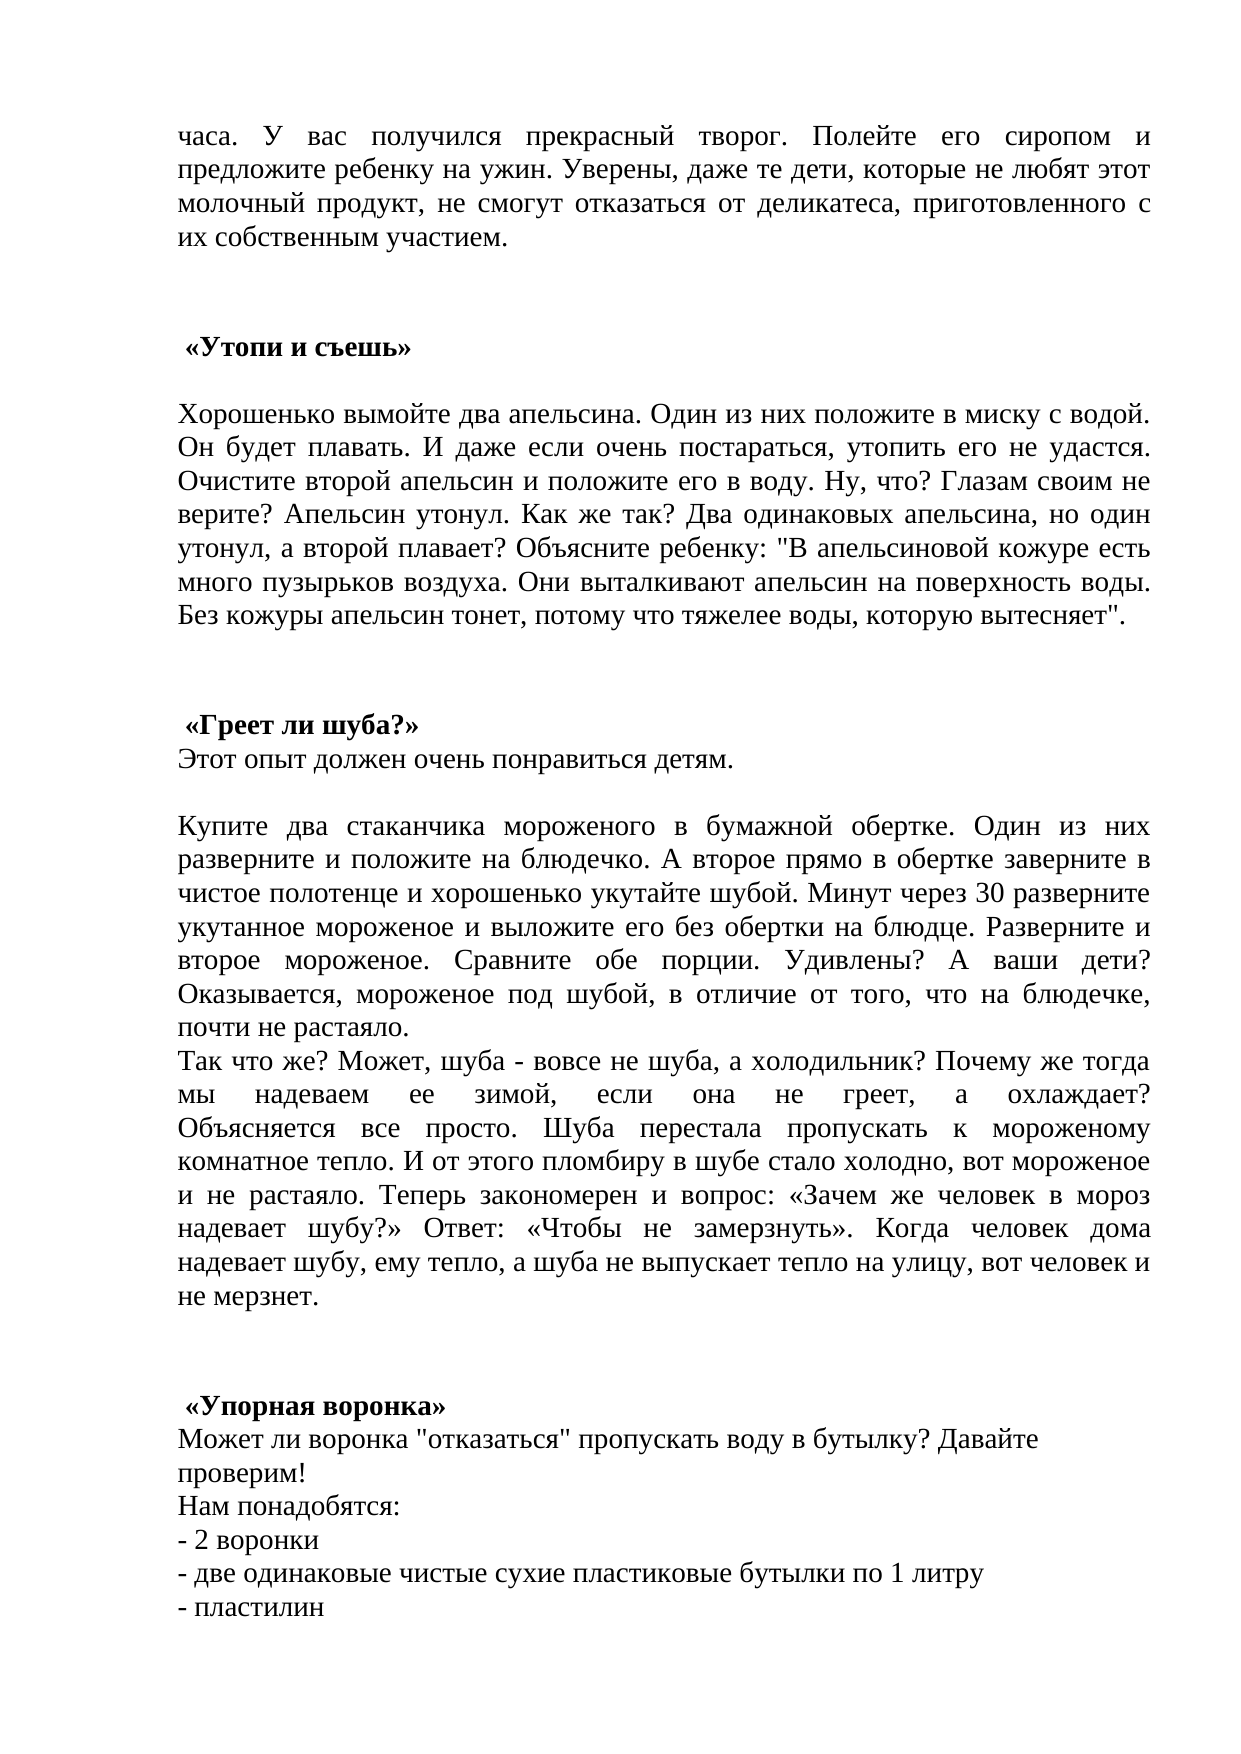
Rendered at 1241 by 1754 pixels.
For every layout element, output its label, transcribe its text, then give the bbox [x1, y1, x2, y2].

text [177, 118, 1152, 252]
text «Греет ли шуба?» Этот опыт должен очень понравиться детям. [177, 707, 1152, 774]
text «Утопи и съешь» [177, 329, 1152, 362]
text Купите два стаканчика мороженого в бумажной обертке. Один из них разверните и положите на блюдечко. А второе прямо в обертке заверните в чистое полотенце и хорошенько укутайте шубой. Минут через 30 разверните укутанное мороженое и выложите его без обертки на блюдце. Разверните и второе мороженое. Сравните обе порции. Удивлены? А ваши дети? Оказывается, мороженое под шубой, в отличие от того, что на блюдечке, почти не растаяло. [177, 774, 1152, 1043]
text Хорошенько вымойте два апельсина. Один из них положите в миску с водой. Он будет плавать. И даже если очень постараться, утопить его не удастся. Очистите второй апельсин и положите его в воду. Ну, что? Глазам своим не верите? Апельсин утонул. Как же так? Два одинаковых апельсина, но один утонул, а второй плавает? Объясните ребенку: "В апельсиновой кожуре есть много пузырьков воздуха. Они выталкивают апельсин на поверхность воды. Без кожуры апельсин тонет, потому что тяжелее воды, которую вытесняет". [177, 362, 1152, 631]
text Так что же? Может, шуба - вовсе не шуба, а холодильник? Почему же тогда мы надеваем ее зимой, если она не греет, а охлаждает? Объясняется все просто. Шуба перестала пропускать к мороженому комнатное тепло. И от этого пломбиру в шубе стало холодно, вот мороженое и не растаяло. Теперь закономерен и вопрос: «Зачем же человек в мороз надевает шубу?» Ответ: «Чтобы не замерзнуть». Когда человек дома надевает шубу, ему тепло, а шуба не выпускает тепло на улицу, вот человек и не мерзнет. [177, 1043, 1152, 1311]
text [177, 1388, 1152, 1623]
